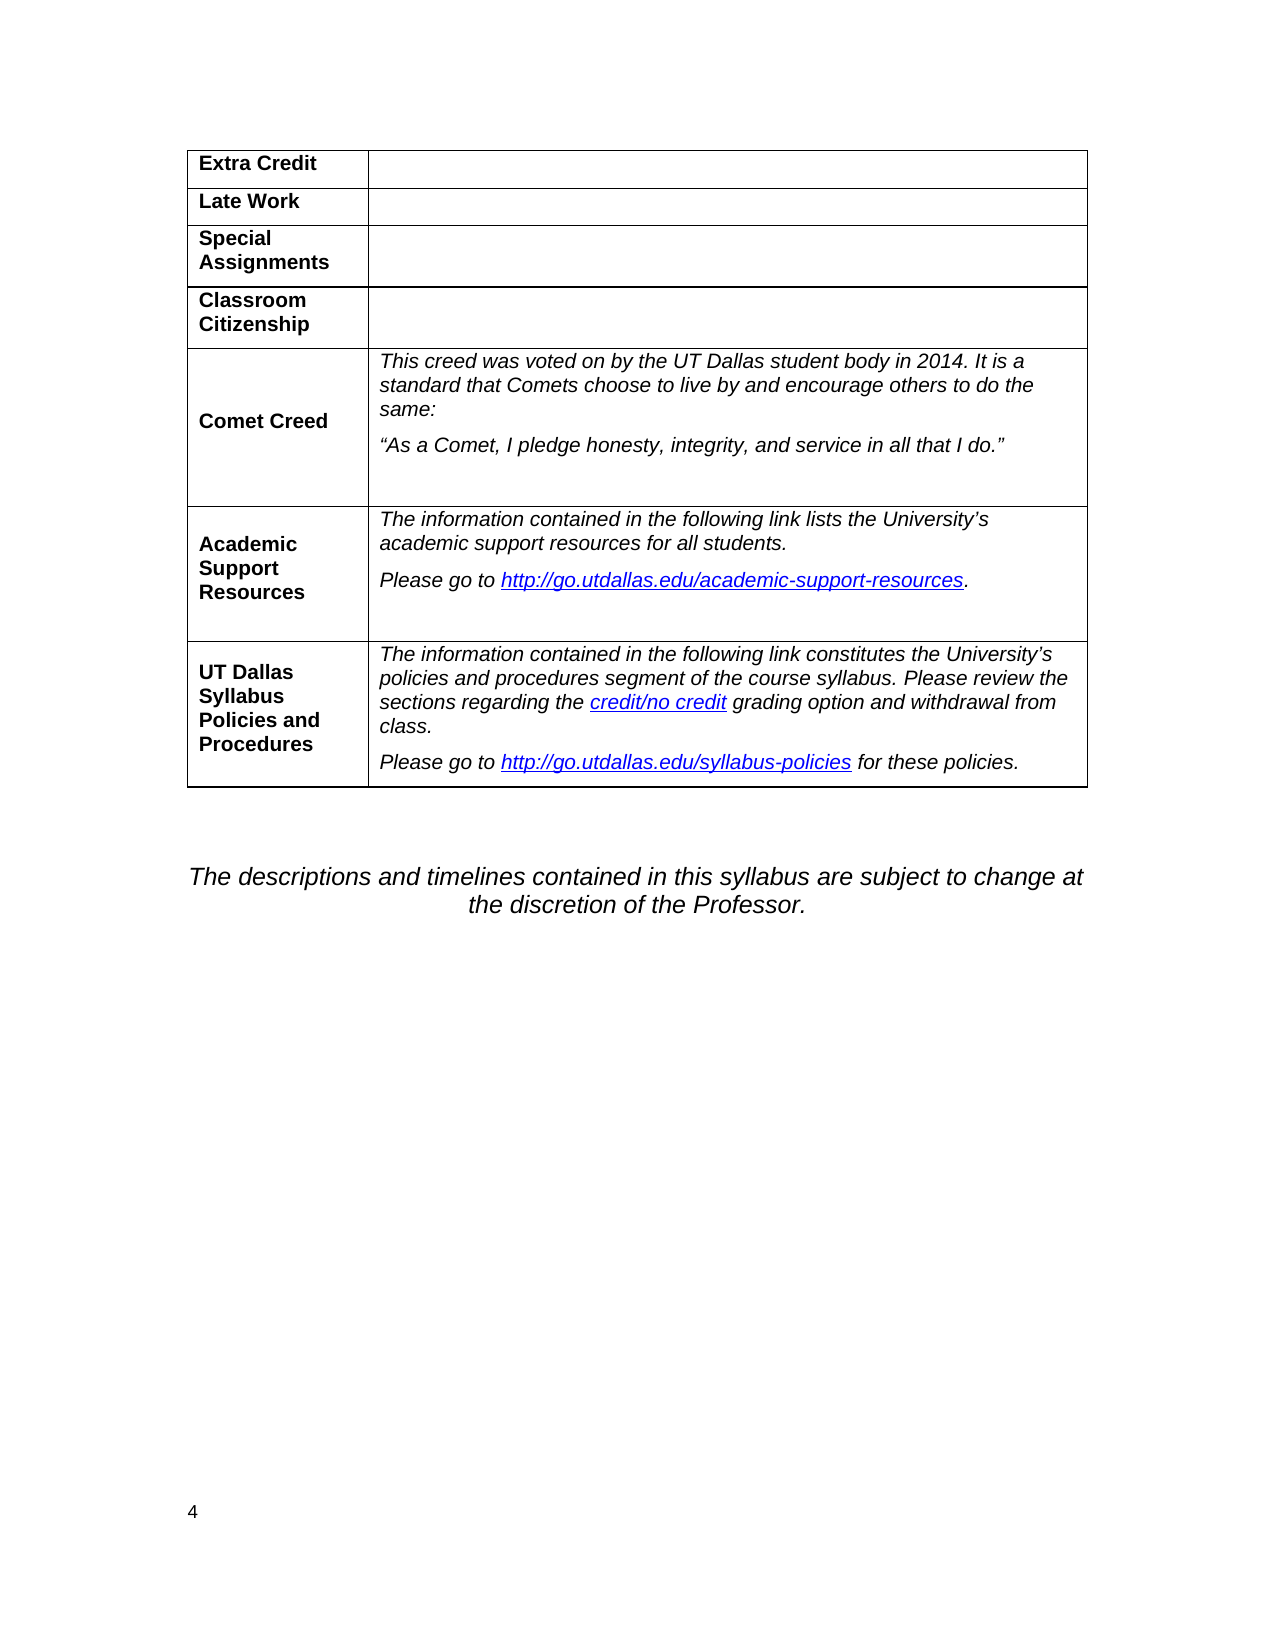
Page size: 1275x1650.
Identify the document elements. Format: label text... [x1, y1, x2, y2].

table_cell [369, 189, 1087, 225]
table_cell Special Assignments [188, 226, 368, 286]
table_cell [369, 226, 1087, 286]
table_cell [369, 288, 1087, 348]
table_cell UT Dallas Syllabus Policies and Procedures [188, 642, 368, 786]
table_cell The information contained in the following link constitutes the University’s policies and procedures segment of the course syllabus. Please review the sections regarding the credit/no credit grading option and withdrawal from class. Please go to http://go.utdallas.edu/syllabus-policies for these policies. [369, 642, 1087, 786]
table_cell This creed was voted on by the UT Dallas student body in 2014. It is a standard that Comets choose to live by and encourage others to do the same: “As a Comet, I pledge honesty, integrity, and service in all that I do.” [369, 349, 1087, 506]
table_cell Extra Credit [188, 151, 368, 187]
table_cell Comet Creed [188, 349, 368, 506]
table_cell The information contained in the following link lists the University’s academic support resources for all students. Please go to http://go.utdallas.edu/academic-support-resources. [369, 507, 1087, 641]
table_cell [369, 151, 1087, 187]
table_cell Late Work [188, 189, 368, 225]
table_cell Academic Support Resources [188, 507, 368, 641]
text The descriptions and timelines contained in this syllabus are subject to change at the discretion of the Professor. [187, 862, 1087, 919]
table_cell Classroom Citizenship [188, 288, 368, 348]
